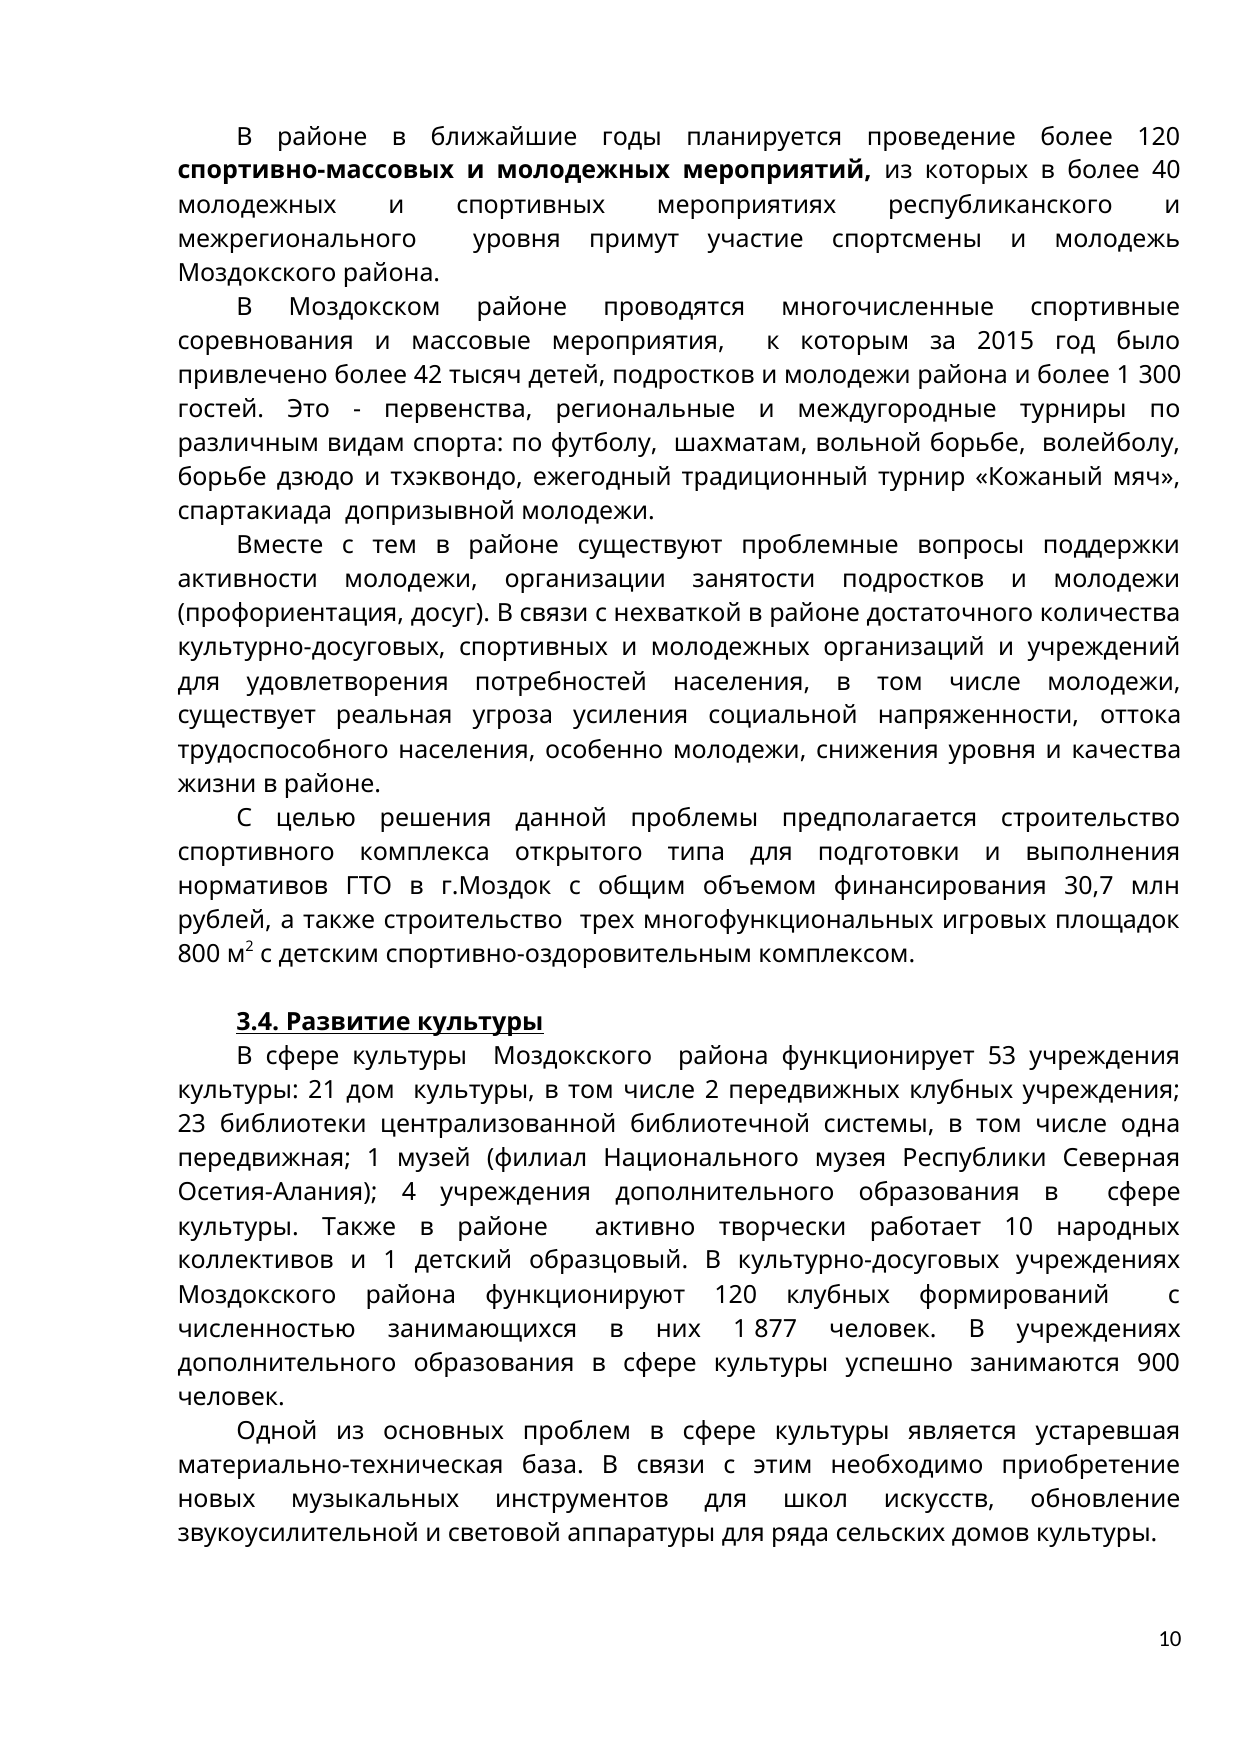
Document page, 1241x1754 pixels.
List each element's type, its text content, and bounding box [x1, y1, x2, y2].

text В Моздокском районе проводятся многочисленные спортивные соревнования и массовые мероприятия, к которым за 2015 год было привлечено более 42 тысяч детей, подростков и молодежи района и более 1 300 гостей. Это - первенства, региональные и междугородные турниры по различным видам спорта: по футболу, шахматам, вольной борьбе, волейболу, борьбе дзюдо и тхэквондо, ежегодный традиционный турнир «Кожаный мяч», спартакиада допризывной молодежи. [177, 288, 1181, 527]
text В сфере культуры Моздокского района функционирует 53 учреждения культуры: 21 дом культуры, в том числе 2 передвижных клубных учреждения; 23 библиотеки централизованной библиотечной системы, в том числе одна передвижная; 1 музей (филиал Национального музея Республики Северная Осетия-Алания); 4 учреждения дополнительного образования в сфере культуры. Также в районе активно творчески работает 10 народных коллективов и 1 детский образцовый. В культурно-досуговых учреждениях Моздокского района функционируют 120 клубных формирований с численностью занимающихся в них 1 877 человек. В учреждениях дополнительного образования в сфере культуры успешно занимаются 900 человек. [177, 1038, 1181, 1412]
text С целью решения данной проблемы предполагается строительство спортивного комплекса открытого типа для подготовки и выполнения нормативов ГТО в г.Моздок с общим объемом финансирования 30,7 млн рублей, а также строительство трех многофункциональных игровых площадок 800 м2 с детским спортивно-оздоровительным комплексом. [177, 799, 1181, 970]
text В районе в ближайшие годы планируется проведение более 120 спортивно-массовых и молодежных мероприятий, из которых в более 40 молодежных и спортивных мероприятиях республиканского и межрегионального уровня примут участие спортсмены и молодежь Моздокского района. [177, 118, 1181, 288]
text Вместе с тем в районе существуют проблемные вопросы поддержки активности молодежи, организации занятости подростков и молодежи (профориентация, досуг). В связи с нехваткой в районе достаточного количества культурно-досуговых, спортивных и молодежных организаций и учреждений для удовлетворения потребностей населения, в том числе молодежи, существует реальная угроза усиления социальной напряженности, оттока трудоспособного населения, особенно молодежи, снижения уровня и качества жизни в районе. [177, 527, 1181, 799]
text Одной из основных проблем в сфере культуры является устаревшая материально-техническая база. В связи с этим необходимо приобретение новых музыкальных инструментов для школ искусств, обновление звукоусилительной и световой аппаратуры для ряда сельских домов культуры. [177, 1412, 1181, 1549]
text 3.4. Развитие культуры [177, 1004, 1181, 1038]
